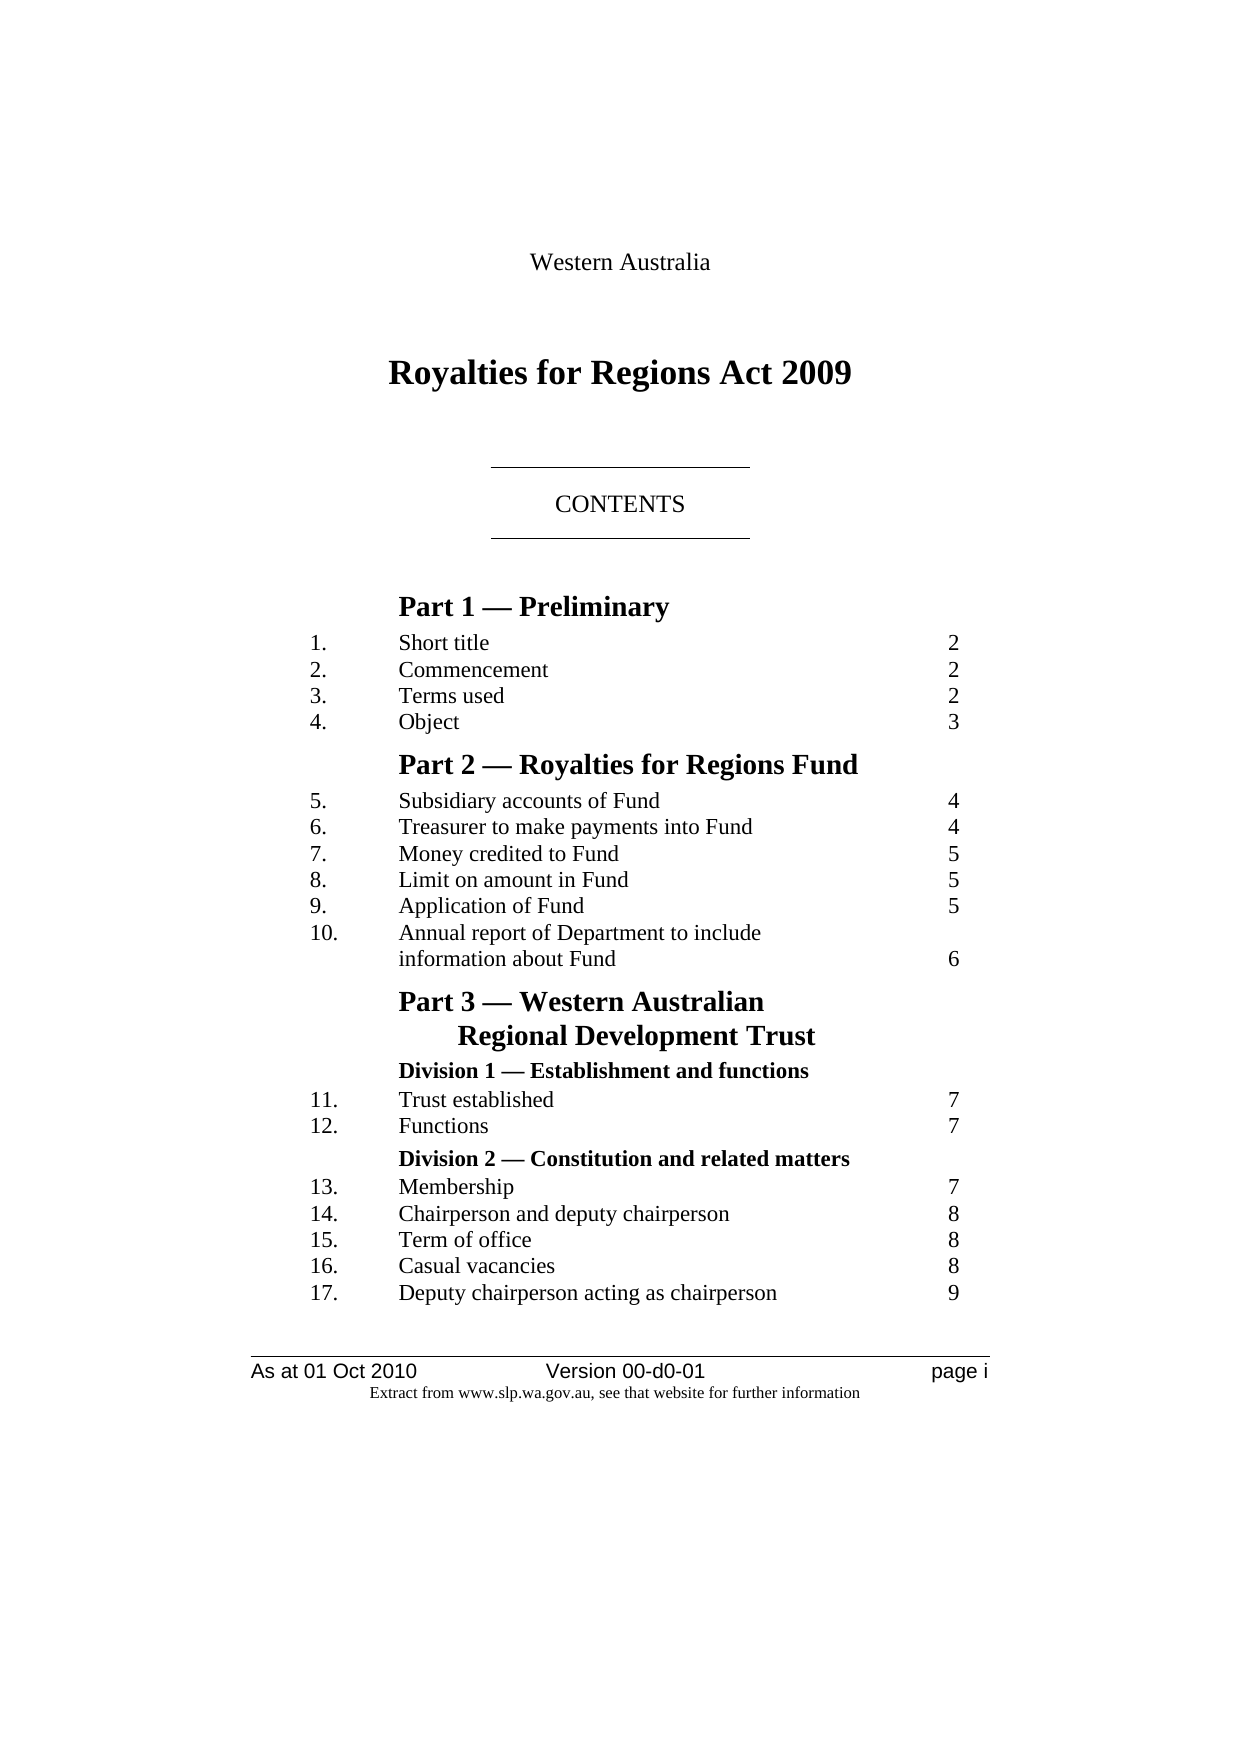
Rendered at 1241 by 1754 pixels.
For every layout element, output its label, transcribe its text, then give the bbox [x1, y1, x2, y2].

text 13. Membership 7 [309, 1173, 872, 1199]
text CONTENTS [491, 468, 750, 538]
text 11. Trust established 7 [309, 1086, 872, 1112]
text 12. Functions 7 [309, 1112, 872, 1138]
text 16. Casual vacancies 8 [309, 1252, 872, 1279]
text Royalties for Regions Act 2009 [251, 351, 990, 392]
text 1. Short title 2 [309, 629, 872, 656]
text -Part 1 — Preliminary [398, 589, 872, 623]
text 5. Subsidiary accounts of Fund 4 [309, 787, 872, 813]
text 10. Annual report of Department to include information about Fund 6 [309, 919, 872, 972]
text 9. Application of Fund 5 [309, 892, 872, 919]
text Division 1 — Establishment and functions [398, 1057, 872, 1084]
text 7. Money credited to Fund 5 [309, 840, 872, 866]
text 14. Chairperson and deputy chairperson 8 [309, 1199, 872, 1226]
text 2. Commencement 2 [309, 656, 872, 682]
text Part 3 — Western Australian Regional Development Trust [398, 984, 872, 1051]
text 3. Terms used 2 [309, 682, 872, 708]
text 17. Deputy chairperson acting as chairperson 9 [309, 1279, 872, 1305]
text 6. Treasurer to make payments into Fund 4 [309, 813, 872, 840]
text 4. Object 3 [309, 708, 872, 735]
text Part 2 — Royalties for Regions Fund [398, 747, 872, 781]
text 8. Limit on amount in Fund 5 [309, 866, 872, 892]
text Division 2 — Constitution and related matters [398, 1145, 872, 1171]
text Western Australia [251, 247, 990, 276]
text 15. Term of office 8 [309, 1226, 872, 1252]
